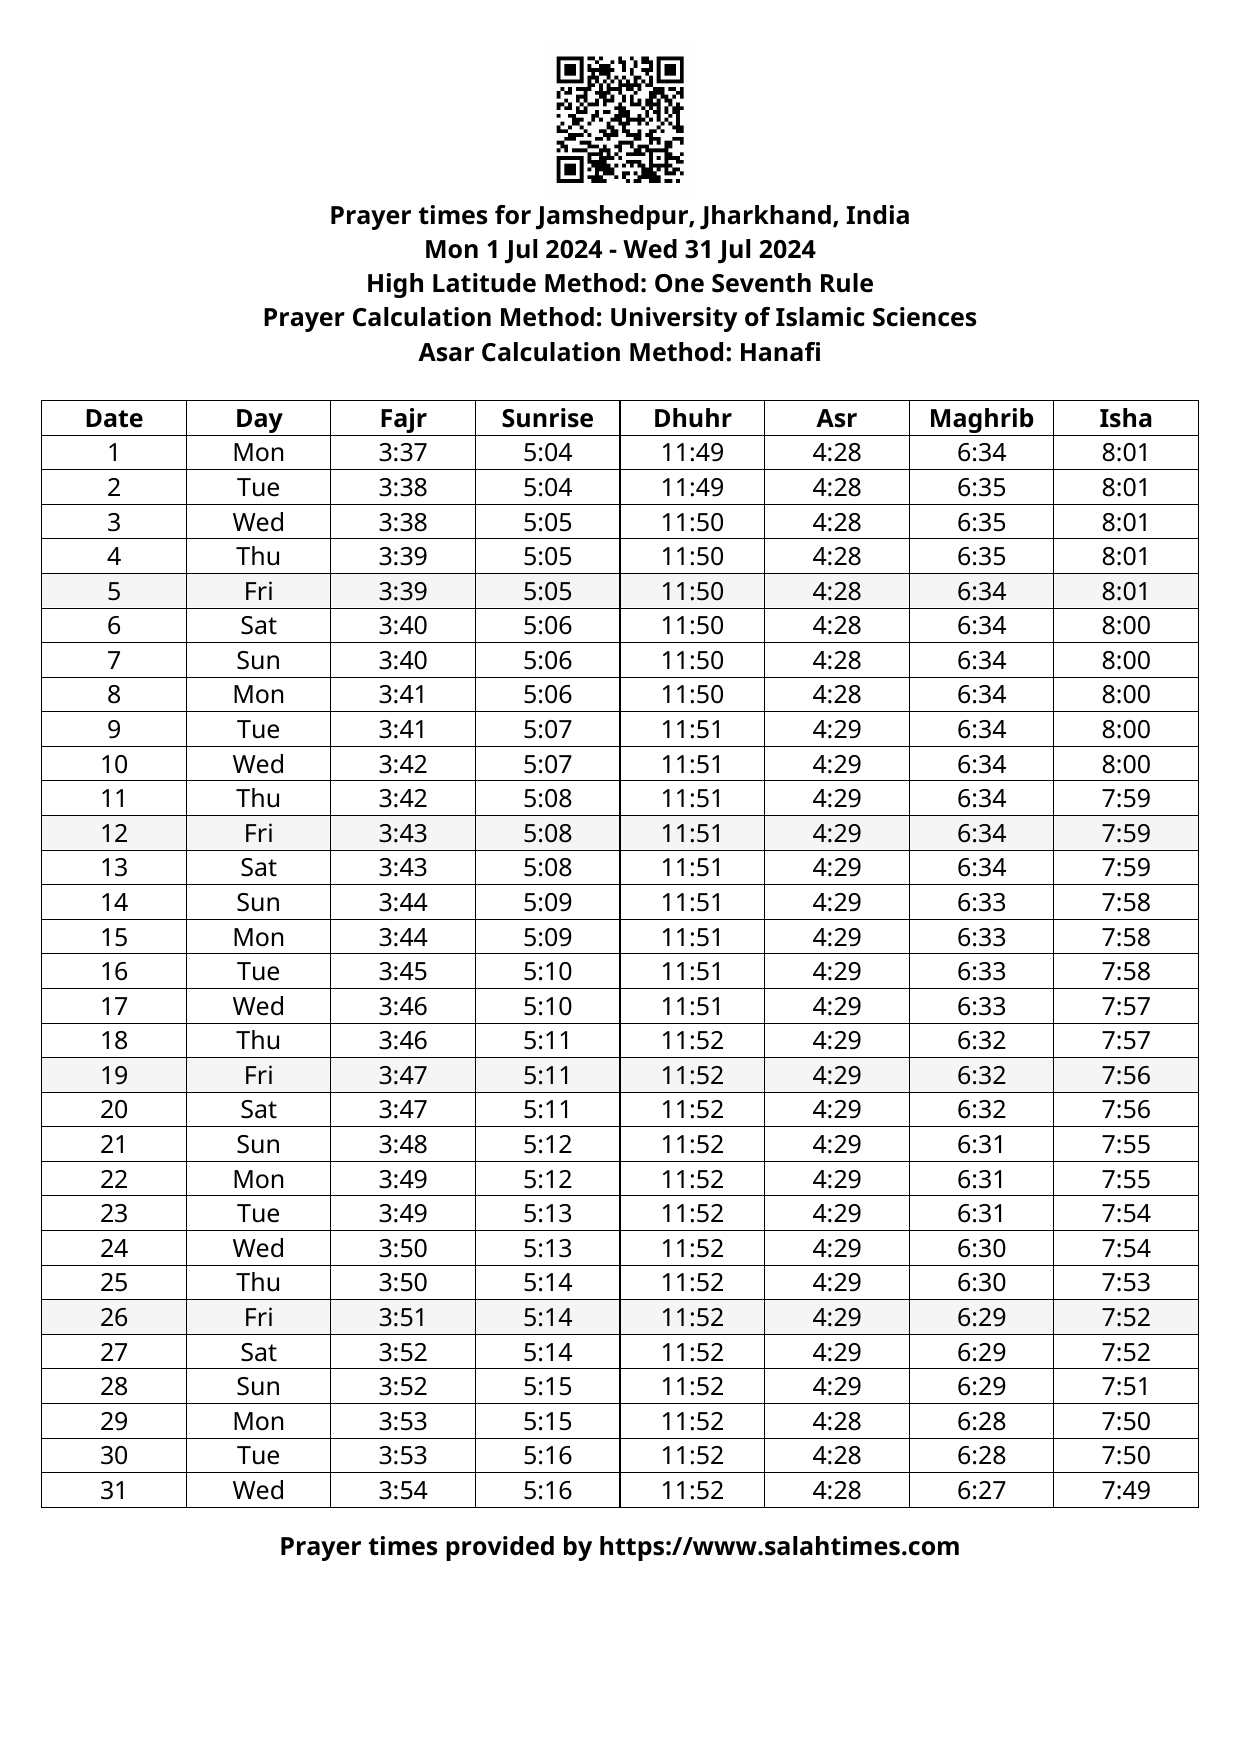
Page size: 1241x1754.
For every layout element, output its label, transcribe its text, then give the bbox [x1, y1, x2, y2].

table_cell 5:06 [476, 678, 619, 711]
table_cell 11:52 [621, 1473, 764, 1507]
table_cell 3:47 [331, 1058, 475, 1092]
table_cell 11:51 [621, 747, 764, 780]
table_cell 4:29 [765, 1335, 909, 1368]
table_cell Mon [187, 920, 330, 953]
table_cell 13 [42, 851, 186, 884]
table_cell 5:04 [476, 436, 619, 469]
table_cell 11:52 [621, 1127, 764, 1161]
table_cell 6:34 [910, 574, 1053, 607]
table_cell 3:51 [331, 1300, 475, 1334]
table_cell Wed [187, 1473, 330, 1507]
table_cell Sat [187, 1335, 330, 1368]
table_cell 5:10 [476, 989, 619, 1022]
table_cell 6:34 [910, 712, 1053, 746]
table_cell 8:01 [1054, 470, 1198, 504]
table_cell 10 [42, 747, 186, 780]
table_cell 4:29 [765, 920, 909, 953]
table_cell 6:33 [910, 885, 1053, 919]
table_cell 6:34 [910, 678, 1053, 711]
table_cell 11:51 [621, 712, 764, 746]
table_cell 25 [42, 1266, 186, 1299]
table_cell 4:29 [765, 885, 909, 919]
table_cell 11:52 [621, 1300, 764, 1334]
table_cell Wed [187, 505, 330, 538]
table_cell 6:34 [910, 747, 1053, 780]
table_cell 5:10 [476, 954, 619, 988]
table_cell 8:01 [1054, 505, 1198, 538]
table_cell 6:28 [910, 1439, 1053, 1472]
table_cell 4:28 [765, 436, 909, 469]
table_cell 5:05 [476, 505, 619, 538]
table_cell 7:53 [1054, 1266, 1198, 1299]
table_cell Thu [187, 539, 330, 573]
table_cell 21 [42, 1127, 186, 1161]
table_cell 11:49 [621, 470, 764, 504]
table_cell 5:08 [476, 816, 619, 849]
table_cell 5:04 [476, 470, 619, 504]
table_cell 5:11 [476, 1058, 619, 1092]
table_cell 6:30 [910, 1231, 1053, 1264]
table_cell 11:50 [621, 609, 764, 642]
table_cell 7:58 [1054, 920, 1198, 953]
table_cell 11:52 [621, 1439, 764, 1472]
table_cell Sat [187, 1093, 330, 1126]
table_cell 5:16 [476, 1473, 619, 1507]
table_cell 3:53 [331, 1404, 475, 1437]
table_cell 5:15 [476, 1369, 619, 1403]
table_cell 11:50 [621, 539, 764, 573]
table_cell 6:34 [910, 643, 1053, 677]
table_cell 5:12 [476, 1127, 619, 1161]
table_cell Sun [187, 1369, 330, 1403]
table_cell 7:52 [1054, 1300, 1198, 1334]
table_cell 6:34 [910, 781, 1053, 815]
text High Latitude Method: One Seventh Rule [42, 266, 1198, 300]
table_cell 7:56 [1054, 1058, 1198, 1092]
table_cell 7:54 [1054, 1231, 1198, 1264]
table_cell 4:29 [765, 781, 909, 815]
table_cell 16 [42, 954, 186, 988]
table_cell 6:35 [910, 470, 1053, 504]
table_cell 4 [42, 539, 186, 573]
table_cell 11:50 [621, 574, 764, 607]
table_cell 6:33 [910, 954, 1053, 988]
table_cell 7:58 [1054, 885, 1198, 919]
table_cell 11:51 [621, 851, 764, 884]
table_cell 22 [42, 1162, 186, 1195]
table_cell 3:49 [331, 1162, 475, 1195]
table_cell 4:28 [765, 643, 909, 677]
table_cell 20 [42, 1093, 186, 1126]
table_cell 3:46 [331, 989, 475, 1022]
table_cell 6:28 [910, 1404, 1053, 1437]
table_cell 2 [42, 470, 186, 504]
table_cell 17 [42, 989, 186, 1022]
table_cell Tue [187, 470, 330, 504]
table_cell 3:47 [331, 1093, 475, 1126]
table_cell 7:50 [1054, 1439, 1198, 1472]
table_cell 11:50 [621, 678, 764, 711]
table_cell 8:00 [1054, 747, 1198, 780]
table_cell 27 [42, 1335, 186, 1368]
table_header Sunrise [476, 401, 619, 434]
table_cell Tue [187, 1439, 330, 1472]
table_cell Tue [187, 712, 330, 746]
table_cell 3:46 [331, 1024, 475, 1057]
table_cell 4:28 [765, 609, 909, 642]
table_cell 4:29 [765, 1162, 909, 1195]
table_cell 5:15 [476, 1404, 619, 1437]
table_cell 5:13 [476, 1231, 619, 1264]
table_cell 3:45 [331, 954, 475, 988]
table_cell Fri [187, 1058, 330, 1092]
table_cell 9 [42, 712, 186, 746]
table_cell 11:52 [621, 1162, 764, 1195]
table_cell 3:48 [331, 1127, 475, 1161]
table_cell 6:29 [910, 1335, 1053, 1368]
table_cell Sun [187, 885, 330, 919]
table_cell 4:29 [765, 712, 909, 746]
table_cell 7:57 [1054, 989, 1198, 1022]
table_cell 8:01 [1054, 574, 1198, 607]
table_cell 26 [42, 1300, 186, 1334]
text Prayer times for Jamshedpur, Jharkhand, India [42, 198, 1198, 232]
table_cell 7 [42, 643, 186, 677]
table_cell Sun [187, 643, 330, 677]
table_cell 11:52 [621, 1093, 764, 1126]
table_cell 6:30 [910, 1266, 1053, 1299]
table_cell 7:59 [1054, 851, 1198, 884]
table_cell 5:11 [476, 1024, 619, 1057]
table_cell 4:28 [765, 539, 909, 573]
table_header Maghrib [910, 401, 1053, 434]
table_cell 14 [42, 885, 186, 919]
table_cell 11:52 [621, 1196, 764, 1230]
table_cell 4:28 [765, 470, 909, 504]
table_cell 4:29 [765, 1369, 909, 1403]
table_cell 4:28 [765, 678, 909, 711]
table_cell 11:51 [621, 816, 764, 849]
table_cell Tue [187, 954, 330, 988]
table_cell 7:55 [1054, 1162, 1198, 1195]
table_cell 5:06 [476, 643, 619, 677]
table_cell 11:51 [621, 885, 764, 919]
table_cell 4:29 [765, 1196, 909, 1230]
table_cell 5:13 [476, 1196, 619, 1230]
table_cell 4:28 [765, 1404, 909, 1437]
picture [542, 41, 699, 198]
table_cell 7:59 [1054, 781, 1198, 815]
table_cell 3:52 [331, 1369, 475, 1403]
table_cell 3:42 [331, 747, 475, 780]
table_cell 6:31 [910, 1127, 1053, 1161]
table_header Date [42, 401, 186, 434]
table_cell 7:52 [1054, 1335, 1198, 1368]
table_cell 4:29 [765, 816, 909, 849]
table_cell 1 [42, 436, 186, 469]
table_cell 5:14 [476, 1266, 619, 1299]
table_cell Mon [187, 678, 330, 711]
table_cell Wed [187, 747, 330, 780]
table_cell 15 [42, 920, 186, 953]
table_cell 6:34 [910, 436, 1053, 469]
table_header Asr [765, 401, 909, 434]
table_cell Thu [187, 781, 330, 815]
table_cell 4:29 [765, 1093, 909, 1126]
text Prayer Calculation Method: University of Islamic Sciences [42, 300, 1198, 334]
table_cell 7:59 [1054, 816, 1198, 849]
table_cell Sat [187, 851, 330, 884]
table_cell 8 [42, 678, 186, 711]
text Mon 1 Jul 2024 - Wed 31 Jul 2024 [42, 232, 1198, 266]
table_cell 3:41 [331, 678, 475, 711]
table_cell Wed [187, 989, 330, 1022]
text Prayer times provided by https://www.salahtimes.com [42, 1528, 1198, 1563]
table_cell 4:29 [765, 1266, 909, 1299]
table_cell 6:34 [910, 609, 1053, 642]
table_cell 3:37 [331, 436, 475, 469]
table_cell 11:52 [621, 1058, 764, 1092]
table_cell 6:32 [910, 1024, 1053, 1057]
table_cell 11:52 [621, 1024, 764, 1057]
table_cell 5:14 [476, 1335, 619, 1368]
table_cell 3:44 [331, 885, 475, 919]
table_cell 6:31 [910, 1162, 1053, 1195]
table_cell 5:09 [476, 920, 619, 953]
table_cell 18 [42, 1024, 186, 1057]
table_cell 4:29 [765, 1300, 909, 1334]
table_cell 11:52 [621, 1369, 764, 1403]
table_cell 7:49 [1054, 1473, 1198, 1507]
table_cell 4:28 [765, 574, 909, 607]
table_cell Sun [187, 1127, 330, 1161]
table_cell 12 [42, 816, 186, 849]
table_cell Sat [187, 609, 330, 642]
table_cell 5:07 [476, 747, 619, 780]
table_cell 6:32 [910, 1093, 1053, 1126]
table_cell 6:34 [910, 816, 1053, 849]
table_cell 3:42 [331, 781, 475, 815]
table_cell 3:44 [331, 920, 475, 953]
table_cell 11:51 [621, 954, 764, 988]
table_cell 3:43 [331, 851, 475, 884]
table_cell 8:00 [1054, 643, 1198, 677]
table_cell 11:49 [621, 436, 764, 469]
table_cell 6:34 [910, 851, 1053, 884]
table_cell 6 [42, 609, 186, 642]
table_cell 5:05 [476, 539, 619, 573]
table_header Isha [1054, 401, 1198, 434]
table_cell 3:50 [331, 1231, 475, 1264]
table_cell 6:29 [910, 1300, 1053, 1334]
table_cell 11 [42, 781, 186, 815]
table_cell 11:51 [621, 989, 764, 1022]
table_cell 11:51 [621, 920, 764, 953]
text Asar Calculation Method: Hanafi [42, 334, 1198, 368]
table_cell 3:39 [331, 539, 475, 573]
table_header Day [187, 401, 330, 434]
table_cell 3:40 [331, 609, 475, 642]
table_cell 6:35 [910, 505, 1053, 538]
table_cell 11:52 [621, 1335, 764, 1368]
table_cell 5:16 [476, 1439, 619, 1472]
table_cell 6:33 [910, 989, 1053, 1022]
table_cell 8:00 [1054, 712, 1198, 746]
table_cell 6:33 [910, 920, 1053, 953]
table_cell Mon [187, 1404, 330, 1437]
table_cell Mon [187, 436, 330, 469]
table_cell 4:29 [765, 747, 909, 780]
table_cell 7:57 [1054, 1024, 1198, 1057]
table_cell 11:50 [621, 505, 764, 538]
table_cell 31 [42, 1473, 186, 1507]
table_cell 11:52 [621, 1266, 764, 1299]
table_cell 5:14 [476, 1300, 619, 1334]
table_cell 30 [42, 1439, 186, 1472]
table_cell 6:29 [910, 1369, 1053, 1403]
table_cell 4:29 [765, 1231, 909, 1264]
table_cell 8:00 [1054, 678, 1198, 711]
table_cell 3:49 [331, 1196, 475, 1230]
table_cell 3:38 [331, 505, 475, 538]
table_cell 6:35 [910, 539, 1053, 573]
table_cell 7:54 [1054, 1196, 1198, 1230]
table_cell 3:53 [331, 1439, 475, 1472]
table_cell Tue [187, 1196, 330, 1230]
table_cell Fri [187, 1300, 330, 1334]
table_cell 3:39 [331, 574, 475, 607]
table_cell 29 [42, 1404, 186, 1437]
table_cell 4:28 [765, 505, 909, 538]
table_cell 3 [42, 505, 186, 538]
table_cell 7:55 [1054, 1127, 1198, 1161]
table_cell 28 [42, 1369, 186, 1403]
table_cell 4:29 [765, 1127, 909, 1161]
table_cell 11:52 [621, 1231, 764, 1264]
table_cell 7:50 [1054, 1404, 1198, 1437]
table_cell 5:09 [476, 885, 619, 919]
table_cell 5:08 [476, 781, 619, 815]
table_cell 4:28 [765, 1473, 909, 1507]
table_cell 6:27 [910, 1473, 1053, 1507]
table_cell 5 [42, 574, 186, 607]
table_cell 3:43 [331, 816, 475, 849]
table_cell 8:01 [1054, 436, 1198, 469]
table_cell 8:01 [1054, 539, 1198, 573]
table_header Dhuhr [621, 401, 764, 434]
table_cell 8:00 [1054, 609, 1198, 642]
table_cell 3:41 [331, 712, 475, 746]
table_cell 5:05 [476, 574, 619, 607]
table_header Fajr [331, 401, 475, 434]
table_cell 3:52 [331, 1335, 475, 1368]
table_cell 4:29 [765, 989, 909, 1022]
table_cell 5:06 [476, 609, 619, 642]
table_cell 4:29 [765, 954, 909, 988]
table_cell 11:52 [621, 1404, 764, 1437]
table_cell 5:11 [476, 1093, 619, 1126]
table_cell 7:58 [1054, 954, 1198, 988]
table_cell 3:40 [331, 643, 475, 677]
table_cell 11:50 [621, 643, 764, 677]
table_cell 6:31 [910, 1196, 1053, 1230]
table_cell 6:32 [910, 1058, 1053, 1092]
table_cell 4:29 [765, 1058, 909, 1092]
table_cell Thu [187, 1024, 330, 1057]
table_cell Fri [187, 816, 330, 849]
table_cell 5:08 [476, 851, 619, 884]
table_cell Mon [187, 1162, 330, 1195]
table_cell Fri [187, 574, 330, 607]
table_cell 4:29 [765, 851, 909, 884]
table_cell 3:38 [331, 470, 475, 504]
table_cell 5:07 [476, 712, 619, 746]
table_cell 23 [42, 1196, 186, 1230]
table_cell 5:12 [476, 1162, 619, 1195]
table_cell Wed [187, 1231, 330, 1264]
table_cell 4:29 [765, 1024, 909, 1057]
table_cell 7:51 [1054, 1369, 1198, 1403]
table_cell 24 [42, 1231, 186, 1264]
table_cell 7:56 [1054, 1093, 1198, 1126]
table_cell 3:54 [331, 1473, 475, 1507]
table_cell 19 [42, 1058, 186, 1092]
table_cell 11:51 [621, 781, 764, 815]
table_cell 3:50 [331, 1266, 475, 1299]
table_cell 4:28 [765, 1439, 909, 1472]
table_cell Thu [187, 1266, 330, 1299]
